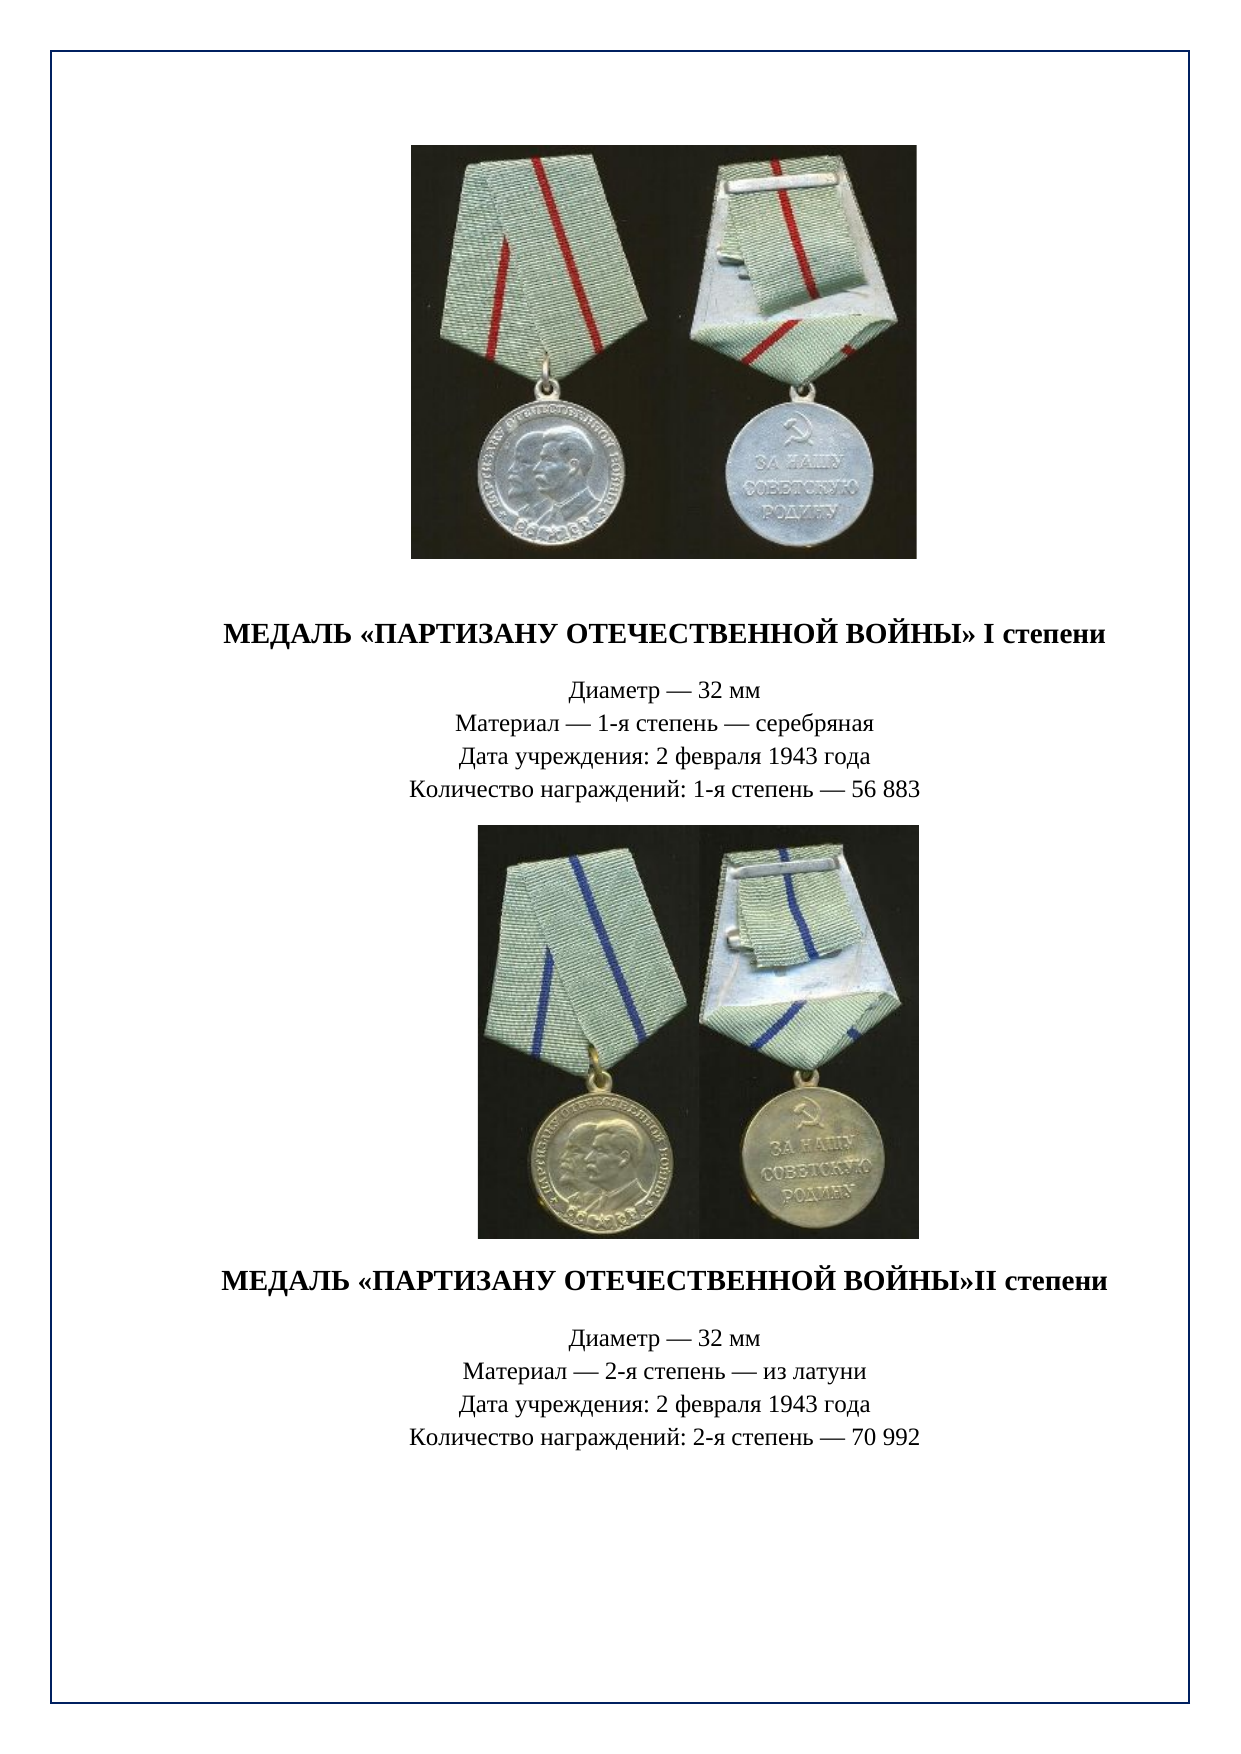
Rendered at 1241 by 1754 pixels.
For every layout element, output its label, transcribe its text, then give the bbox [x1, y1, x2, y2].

text МЕДАЛЬ «ПАРТИЗАНУ ОТЕЧЕСТВЕННОЙ ВОЙНЫ» I степени [177, 616, 1152, 649]
text Диаметр — 32 мм Материал — 1-я степень — серебряная Дата учреждения: 2 февраля 1943 года Количество награждений: 1-я степень — 56 883 [177, 675, 1152, 803]
picture [411, 145, 917, 559]
picture [477, 825, 919, 1239]
text Диаметр — 32 мм Материал — 2-я степень — из латуни Дата учреждения: 2 февраля 1943 года Количество награждений: 2-я степень — 70 992 [177, 1323, 1152, 1451]
text МЕДАЛЬ «ПАРТИЗАНУ ОТЕЧЕСТВЕННОЙ ВОЙНЫ»II степени [177, 934, 1152, 1297]
